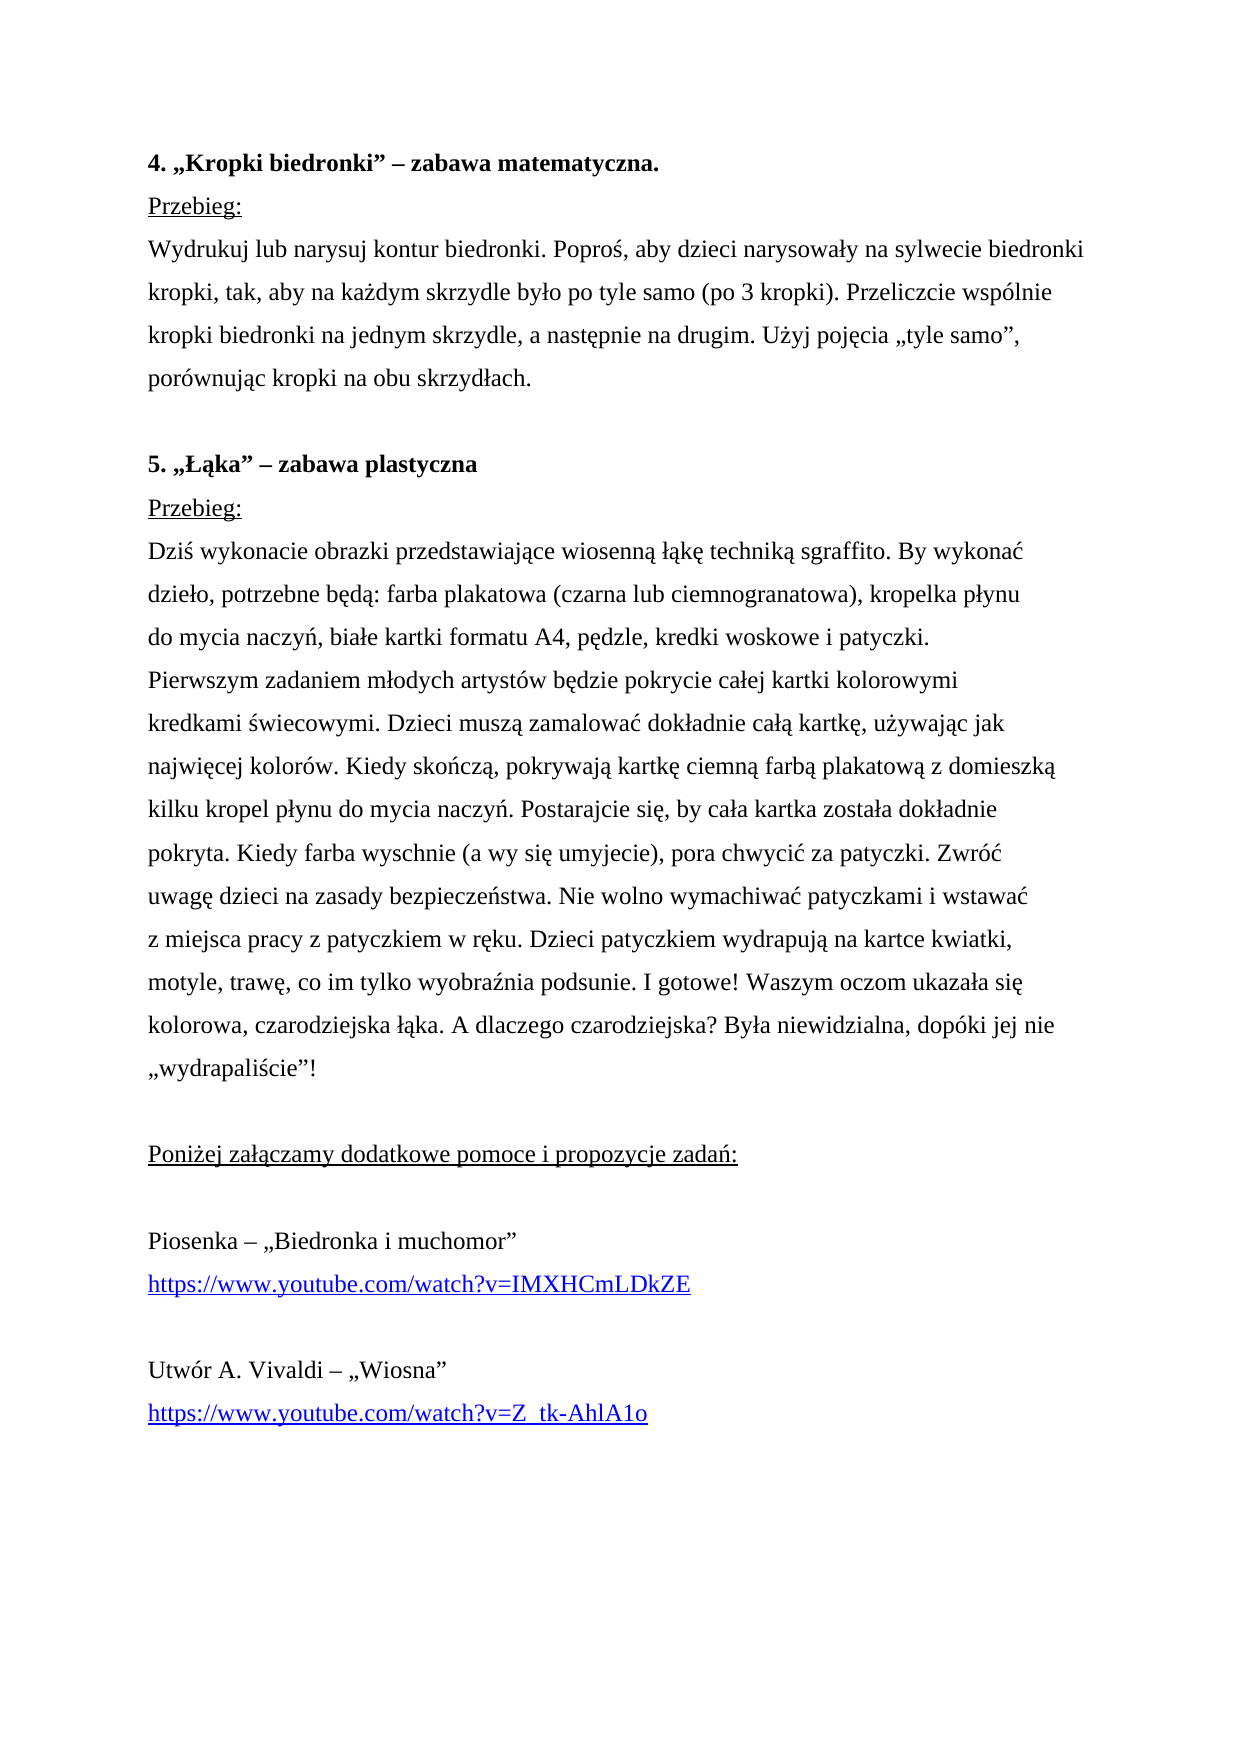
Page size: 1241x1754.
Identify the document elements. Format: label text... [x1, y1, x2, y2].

text kolorowa, czarodziejska łąka. A dlaczego czarodziejska? Była niewidzialna, dopóki jej nie [148, 1010, 1093, 1039]
text „wydrapaliście”! [148, 1053, 1093, 1082]
text Utwór A. Vivaldi – „Wiosna” [148, 1355, 1093, 1384]
text Przebieg: [148, 493, 1093, 521]
text kilku kropel płynu do mycia naczyń. Postarajcie się, by cała kartka została dokładnie [148, 794, 1093, 823]
text Dziś wykonacie obrazki przedstawiające wiosenną łąkę techniką sgraffito. By wykonać [148, 536, 1093, 564]
text kredkami świecowymi. Dzieci muszą zamalować dokładnie całą kartkę, używając jak [148, 708, 1093, 737]
text 5. „Łąka” – zabawa plastyczna [148, 449, 1093, 478]
text pokryta. Kiedy farba wyschnie (a wy się umyjecie), pora chwycić za patyczki. Zwróć [148, 838, 1093, 866]
text motyle, trawę, co im tylko wyobraźnia podsunie. I gotowe! Waszym oczom ukazała się [148, 967, 1093, 996]
text https://www.youtube.com/watch?v=IMXHCmLDkZE [148, 1269, 1093, 1298]
text z miejsca pracy z patyczkiem w ręku. Dzieci patyczkiem wydrapują na kartce kwiatki, [148, 924, 1093, 953]
text https://www.youtube.com/watch?v=Z_tk-AhlA1o [148, 1398, 1093, 1427]
text Piosenka – „Biedronka i muchomor” [148, 1226, 1093, 1254]
text dzieło, potrzebne będą: farba plakatowa (czarna lub ciemnogranatowa), kropelka płynu [148, 579, 1093, 608]
text Przebieg: Wydrukuj lub narysuj kontur biedronki. Poproś, aby dzieci narysowały na sylwecie biedronki kropki, tak, aby na każdym skrzydle było po tyle samo (po 3 kropki). Przeliczcie wspólnie kropki biedronki na jednym skrzydle, a następnie na drugim. Użyj pojęcia „tyle samo”, porównując kropki na obu skrzydłach. [148, 191, 1093, 392]
text Poniżej załączamy dodatkowe pomoce i propozycje zadań: [148, 1139, 1093, 1168]
text najwięcej kolorów. Kiedy skończą, pokrywają kartkę ciemną farbą plakatową z domieszką [148, 751, 1093, 780]
text do mycia naczyń, białe kartki formatu A4, pędzle, kredki woskowe i patyczki. [148, 622, 1093, 651]
text Pierwszym zadaniem młodych artystów będzie pokrycie całej kartki kolorowymi [148, 665, 1093, 694]
text uwagę dzieci na zasady bezpieczeństwa. Nie wolno wymachiwać patyczkami i wstawać [148, 881, 1093, 909]
text 4. „Kropki biedronki” – zabawa matematyczna. [148, 148, 1093, 176]
